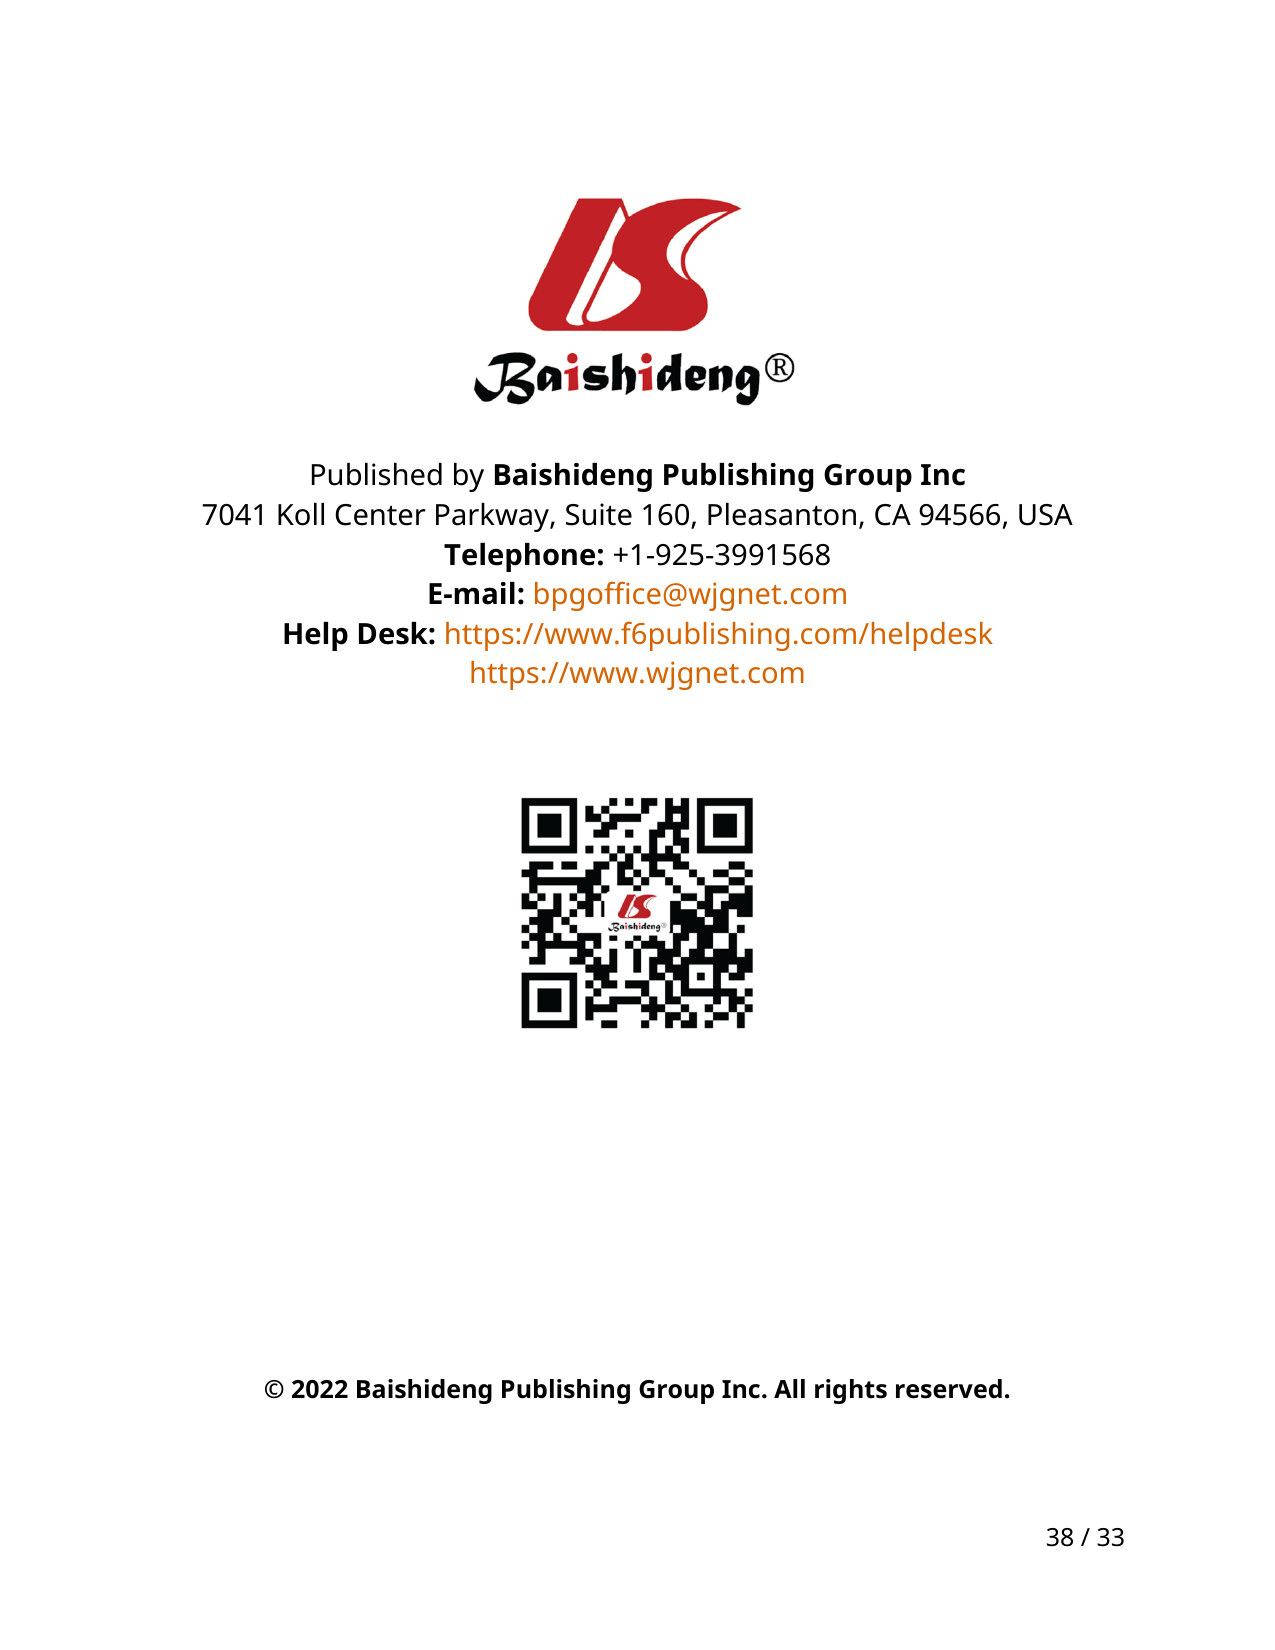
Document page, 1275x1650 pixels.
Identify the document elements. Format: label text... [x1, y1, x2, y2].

text https://www.wjgnet.com [150, 653, 1125, 692]
text © 2022 Baishideng Publishing Group Inc. All rights reserved. [150, 1372, 1125, 1406]
picture [432, 184, 843, 421]
text 7041 Koll Center Parkway, Suite 160, Pleasanton, CA 94566, USA [150, 494, 1125, 534]
text Published by Baishideng Publishing Group Inc [150, 454, 1125, 494]
text E-mail: bpgoffice@wjgnet.com [150, 573, 1125, 613]
text Telephone: +1-925-3991568 [150, 534, 1125, 573]
picture [518, 794, 757, 1031]
text Help Desk: https://www.f6publishing.com/helpdesk [150, 613, 1125, 653]
